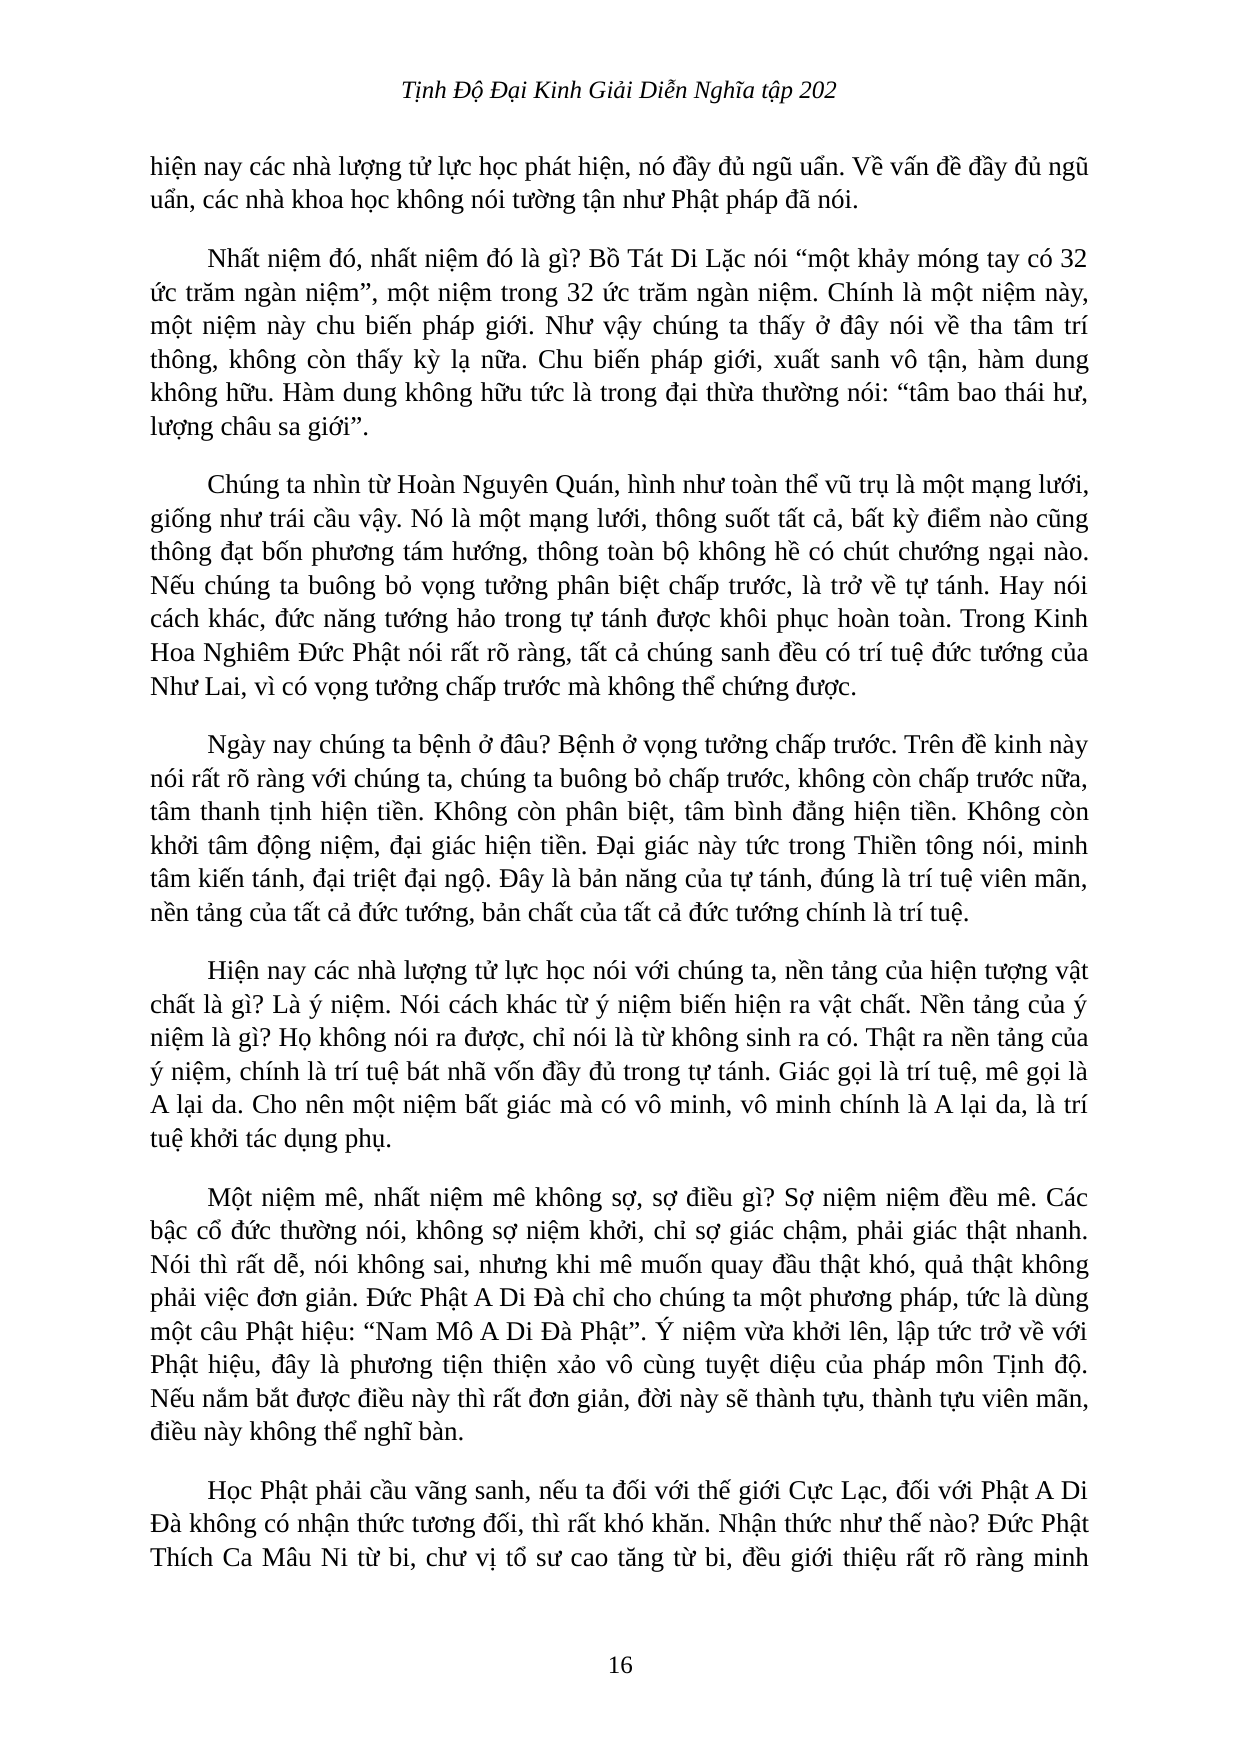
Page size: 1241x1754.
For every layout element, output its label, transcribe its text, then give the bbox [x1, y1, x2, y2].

text Chúng ta nhìn từ Hoàn Nguyên Quán, hình như toàn thể vũ trụ là một mạng lưới, giống như trái cầu vậy. Nó là một mạng lưới, thông suốt tất cả, bất kỳ điểm nào cũng thông đạt bốn phương tám hướng, thông toàn bộ không hề có chút chướng ngại nào. Nếu chúng ta buông bỏ vọng tưởng phân biệt chấp trước, là trở về tự tánh. Hay nói cách khác, đức năng tướng hảo trong tự tánh được khôi phục hoàn toàn. Trong Kinh Hoa Nghiêm Đức Phật nói rất rõ ràng, tất cả chúng sanh đều có trí tuệ đức tướng của Như Lai, vì có vọng tưởng chấp trước mà không thể chứng được. [150, 468, 1090, 701]
text Nhất niệm đó, nhất niệm đó là gì? Bồ Tát Di Lặc nói “một khảy móng tay có 32 ức trăm ngàn niệm”, một niệm trong 32 ức trăm ngàn niệm. Chính là một niệm này, một niệm này chu biến pháp giới. Như vậy chúng ta thấy ở đây nói về tha tâm trí thông, không còn thấy kỳ lạ nữa. Chu biến pháp giới, xuất sanh vô tận, hàm dung không hữu. Hàm dung không hữu tức là trong đại thừa thường nói: “tâm bao thái hư, lượng châu sa giới”. [150, 242, 1090, 441]
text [150, 1474, 1090, 1572]
text Một niệm mê, nhất niệm mê không sợ, sợ điều gì? Sợ niệm niệm đều mê. Các bậc cổ đức thường nói, không sợ niệm khởi, chỉ sợ giác chậm, phải giác thật nhanh. Nói thì rất dễ, nói không sai, nhưng khi mê muốn quay đầu thật khó, quả thật không phải việc đơn giản. Đức Phật A Di Đà chỉ cho chúng ta một phương pháp, tức là dùng một câu Phật hiệu: “Nam Mô A Di Đà Phật”. Ý niệm vừa khởi lên, lập tức trở về với Phật hiệu, đây là phương tiện thiện xảo vô cùng tuyệt diệu của pháp môn Tịnh độ. Nếu nắm bắt được điều này thì rất đơn giản, đời này sẽ thành tựu, thành tựu viên mãn, điều này không thể nghĩ bàn. [150, 1181, 1090, 1447]
text Ngày nay chúng ta bệnh ở đâu? Bệnh ở vọng tưởng chấp trước. Trên đề kinh này nói rất rõ ràng với chúng ta, chúng ta buông bỏ chấp trước, không còn chấp trước nữa, tâm thanh tịnh hiện tiền. Không còn phân biệt, tâm bình đẳng hiện tiền. Không còn khởi tâm động niệm, đại giác hiện tiền. Đại giác này tức trong Thiền tông nói, minh tâm kiến tánh, đại triệt đại ngộ. Đây là bản năng của tự tánh, đúng là trí tuệ viên mãn, nền tảng của tất cả đức tướng, bản chất của tất cả đức tướng chính là trí tuệ. [150, 728, 1090, 927]
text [150, 150, 1090, 215]
text Hiện nay các nhà lượng tử lực học nói với chúng ta, nền tảng của hiện tượng vật chất là gì? Là ý niệm. Nói cách khác từ ý niệm biến hiện ra vật chất. Nền tảng của ý niệm là gì? Họ không nói ra được, chỉ nói là từ không sinh ra có. Thật ra nền tảng của ý niệm, chính là trí tuệ bát nhã vốn đầy đủ trong tự tánh. Giác gọi là trí tuệ, mê gọi là A lại da. Cho nên một niệm bất giác mà có vô minh, vô minh chính là A lại da, là trí tuệ khởi tác dụng phụ. [150, 954, 1090, 1153]
